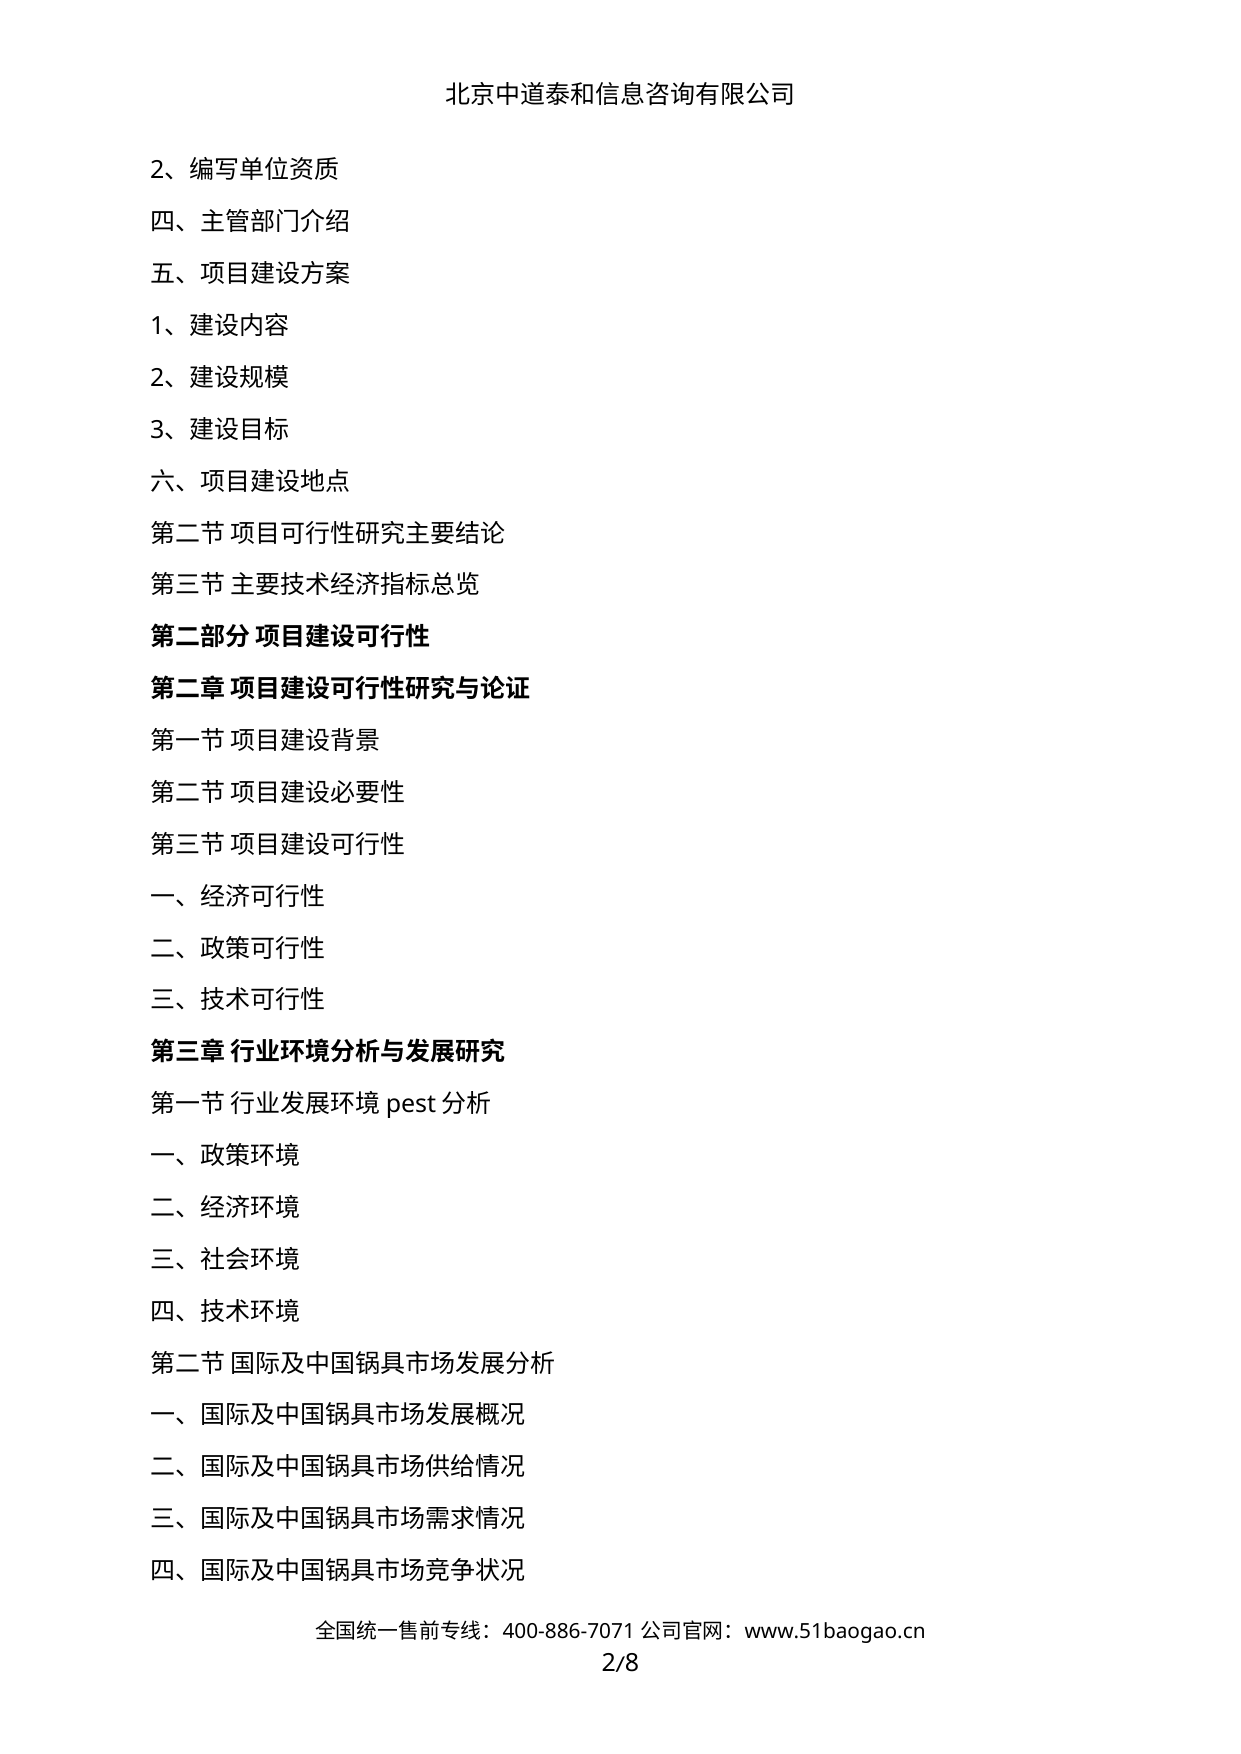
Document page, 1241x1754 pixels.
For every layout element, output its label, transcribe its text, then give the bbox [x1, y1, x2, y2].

text 四、技术环境 [150, 1291, 1090, 1327]
text 第二节 项目可行性研究主要结论 [150, 513, 1090, 549]
text 2、建设规模 [150, 357, 1090, 394]
text 1、建设内容 [150, 306, 1090, 342]
text 一、国际及中国锅具市场发展概况 [150, 1395, 1090, 1431]
text 四、国际及中国锅具市场竞争状况 [150, 1551, 1090, 1587]
text 二、政策可行性 [150, 928, 1090, 964]
text 一、政策环境 [150, 1136, 1090, 1172]
text 三、社会环境 [150, 1239, 1090, 1276]
text 3、建设目标 [150, 409, 1090, 446]
text 第三节 项目建设可行性 [150, 824, 1090, 861]
text 第二节 项目建设必要性 [150, 772, 1090, 809]
text 四、主管部门介绍 [150, 202, 1090, 238]
text 第三章 行业环境分析与发展研究 [150, 1032, 1090, 1068]
text 六、项目建设地点 [150, 461, 1090, 497]
text 第二章 项目建设可行性研究与论证 [150, 669, 1090, 705]
text 第一节 行业发展环境pest分析 [150, 1084, 1090, 1120]
text 二、国际及中国锅具市场供给情况 [150, 1447, 1090, 1483]
text 三、技术可行性 [150, 980, 1090, 1016]
text 一、经济可行性 [150, 876, 1090, 912]
text 三、国际及中国锅具市场需求情况 [150, 1499, 1090, 1535]
text 第二节 国际及中国锅具市场发展分析 [150, 1343, 1090, 1379]
text 2、编写单位资质 [150, 150, 1090, 186]
text 第二部分 项目建设可行性 [150, 617, 1090, 653]
text 五、项目建设方案 [150, 254, 1090, 290]
text 第一节 项目建设背景 [150, 721, 1090, 757]
text 第三节 主要技术经济指标总览 [150, 565, 1090, 601]
text 二、经济环境 [150, 1187, 1090, 1224]
